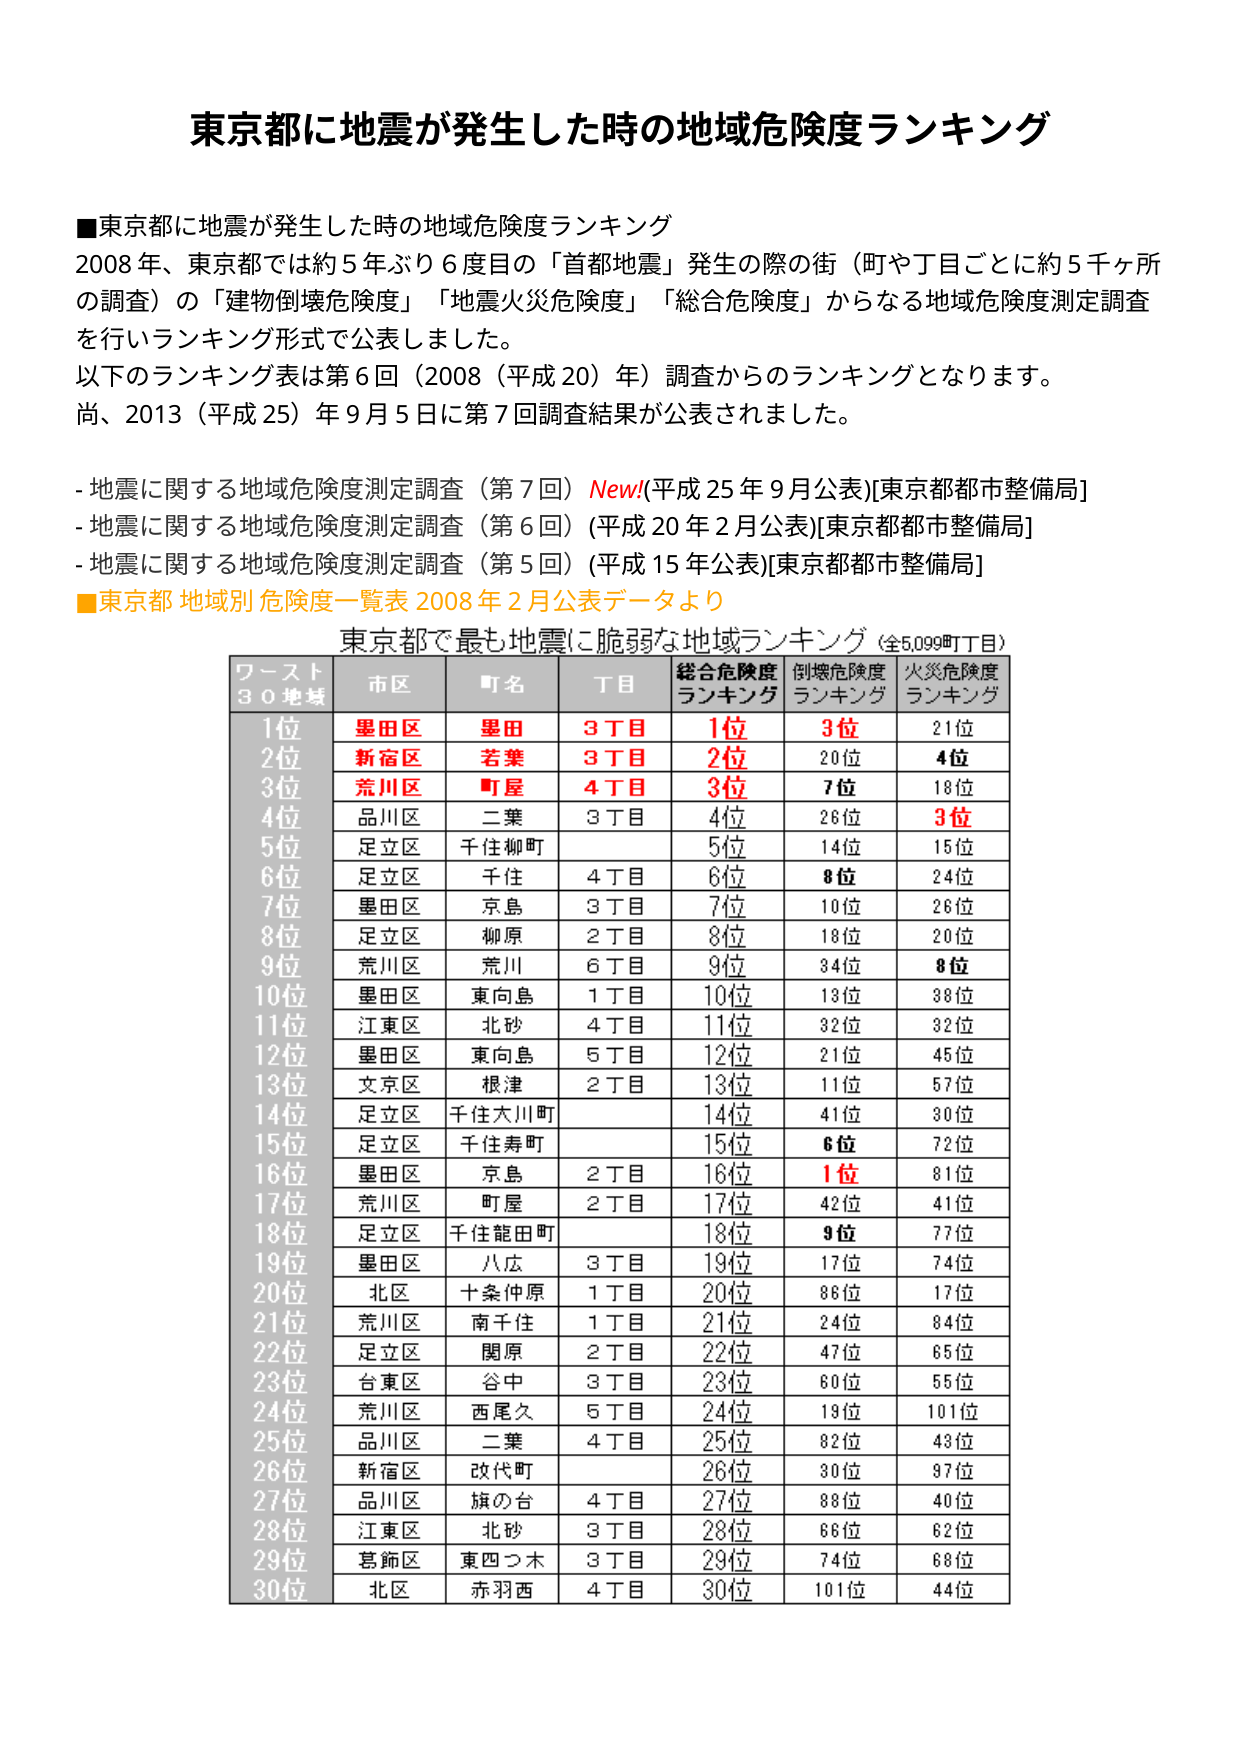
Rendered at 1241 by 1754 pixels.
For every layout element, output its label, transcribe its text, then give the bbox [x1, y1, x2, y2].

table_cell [73, 620, 1167, 1636]
picture [223, 621, 1017, 1611]
text 東京都に地震が発生した時の地域危険度ランキング [75, 89, 1165, 164]
table_header ■東京都に地震が発生した時の地域危険度ランキング 2008年、東京都では約５年ぶり６度目の「首都地震」発生の際の街（町や丁目ごとに約5千ヶ所の調査）の「建物倒壊危険度」「地震火災危険度」「総合危険度」からなる地域危険度測定調査を行いランキング形式で公表しました。 以下のランキング表は第6回（2008（平成20）年）調査からのランキングとなります。 尚、2013（平成25）年9月5日に第7回調査結果が公表されました。 - 地震に関する地域危険度測定調査（第7回）New!(平成25年9月公表)[東京都都市整備局] - 地震に関する地域危険度測定調査（第6回）(平成20年2月公表)[東京都都市整備局] - 地震に関する地域危険度測定調査（第5回）(平成15年公表)[東京都都市整備局] ■東京都 地域別 危険度一覧表 2008年2月公表データより [73, 205, 1167, 620]
